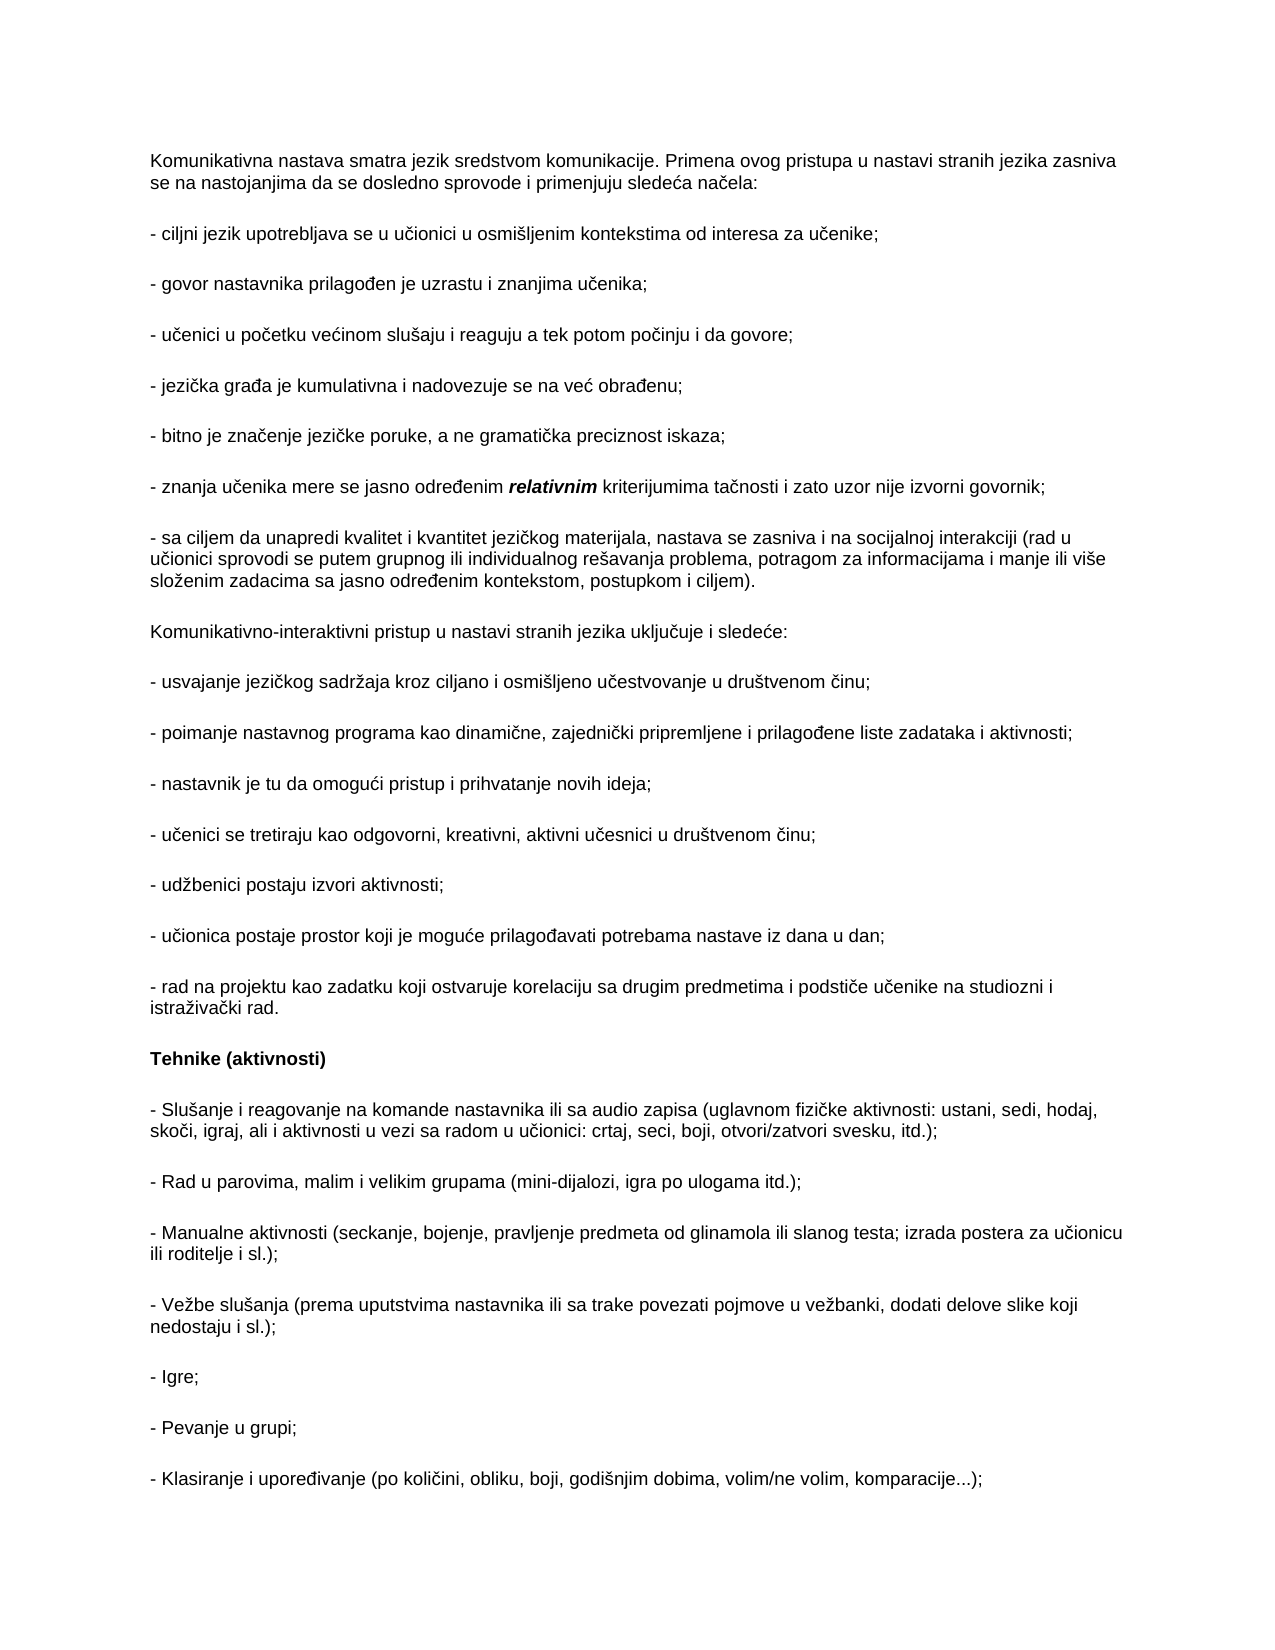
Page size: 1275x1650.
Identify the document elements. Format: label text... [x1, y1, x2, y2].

text Komunikativna nastava smatra jezik sredstvom komunikacije. Primena ovog pristupa u nastavi stranih jezika zasniva se na nastojanjima da se dosledno sprovode i primenjuju sledeća načela: [150, 150, 1125, 193]
text - rad na projektu kao zadatku koji ostvaruje korelaciju sa drugim predmetima i podstiče učenike na studiozni i istraživački rad. [150, 976, 1125, 1019]
text - ciljni jezik upotrebljava se u učionici u osmišljenim kontekstima od interesa za učenike; [150, 222, 1125, 244]
text - Slušanje i reagovanje na komande nastavnika ili sa audio zapisa (uglavnom fizičke aktivnosti: ustani, sedi, hodaj, skoči, igraj, ali i aktivnosti u vezi sa radom u učionici: crtaj, seci, boji, otvori/zatvori svesku, itd.); [150, 1099, 1125, 1142]
text - sa ciljem da unapredi kvalitet i kvantitet jezičkog materijala, nastava se zasniva i na socijalnoj interakciji (rad u učionici sprovodi se putem grupnog ili individualnog rešavanja problema, potragom za informacijama i manje ili više složenim zadacima sa jasno određenim kontekstom, postupkom i ciljem). [150, 527, 1125, 591]
text - učenici u početku većinom slušaju i reaguju a tek potom počinju i da govore; [150, 324, 1125, 345]
text - Igre; [150, 1366, 1125, 1388]
text - jezička građa je kumulativna i nadovezuje se na već obrađenu; [150, 374, 1125, 396]
text - poimanje nastavnog programa kao dinamične, zajednički pripremljene i prilagođene liste zadataka i aktivnosti; [150, 722, 1125, 743]
text - udžbenici postaju izvori aktivnosti; [150, 874, 1125, 896]
text Komunikativno-interaktivni pristup u nastavi stranih jezika uključuje i sledeće: [150, 621, 1125, 642]
text - učenici se tretiraju kao odgovorni, kreativni, aktivni učesnici u društvenom činu; [150, 823, 1125, 845]
text - Klasiranje i upoređivanje (po količini, obliku, boji, godišnjim dobima, volim/ne volim, komparacije...); [150, 1468, 1125, 1489]
text - znanja učenika mere se jasno određenim relativnim kriterijumima tačnosti i zato uzor nije izvorni govornik; [150, 476, 1125, 497]
text - Pevanje u grupi; [150, 1417, 1125, 1438]
text - Vežbe slušanja (prema uputstvima nastavnika ili sa trake povezati pojmove u vežbanki, dodati delove slike koji nedostaju i sl.); [150, 1294, 1125, 1337]
text - nastavnik je tu da omogući pristup i prihvatanje novih ideja; [150, 773, 1125, 794]
text - govor nastavnika prilagođen je uzrastu i znanjima učenika; [150, 273, 1125, 294]
text - usvajanje jezičkog sadržaja kroz ciljano i osmišljeno učestvovanje u društvenom činu; [150, 671, 1125, 693]
text Tehnike (aktivnosti) [150, 1048, 1125, 1069]
text - Manualne aktivnosti (seckanje, bojenje, pravljenje predmeta od glinamola ili slanog testa; izrada postera za učionicu ili roditelje i sl.); [150, 1222, 1125, 1265]
text - Rad u parovima, malim i velikim grupama (mini-dijalozi, igra po ulogama itd.); [150, 1171, 1125, 1192]
text - učionica postaje prostor koji je moguće prilagođavati potrebama nastave iz dana u dan; [150, 925, 1125, 946]
text - bitno je značenje jezičke poruke, a ne gramatička preciznost iskaza; [150, 425, 1125, 447]
